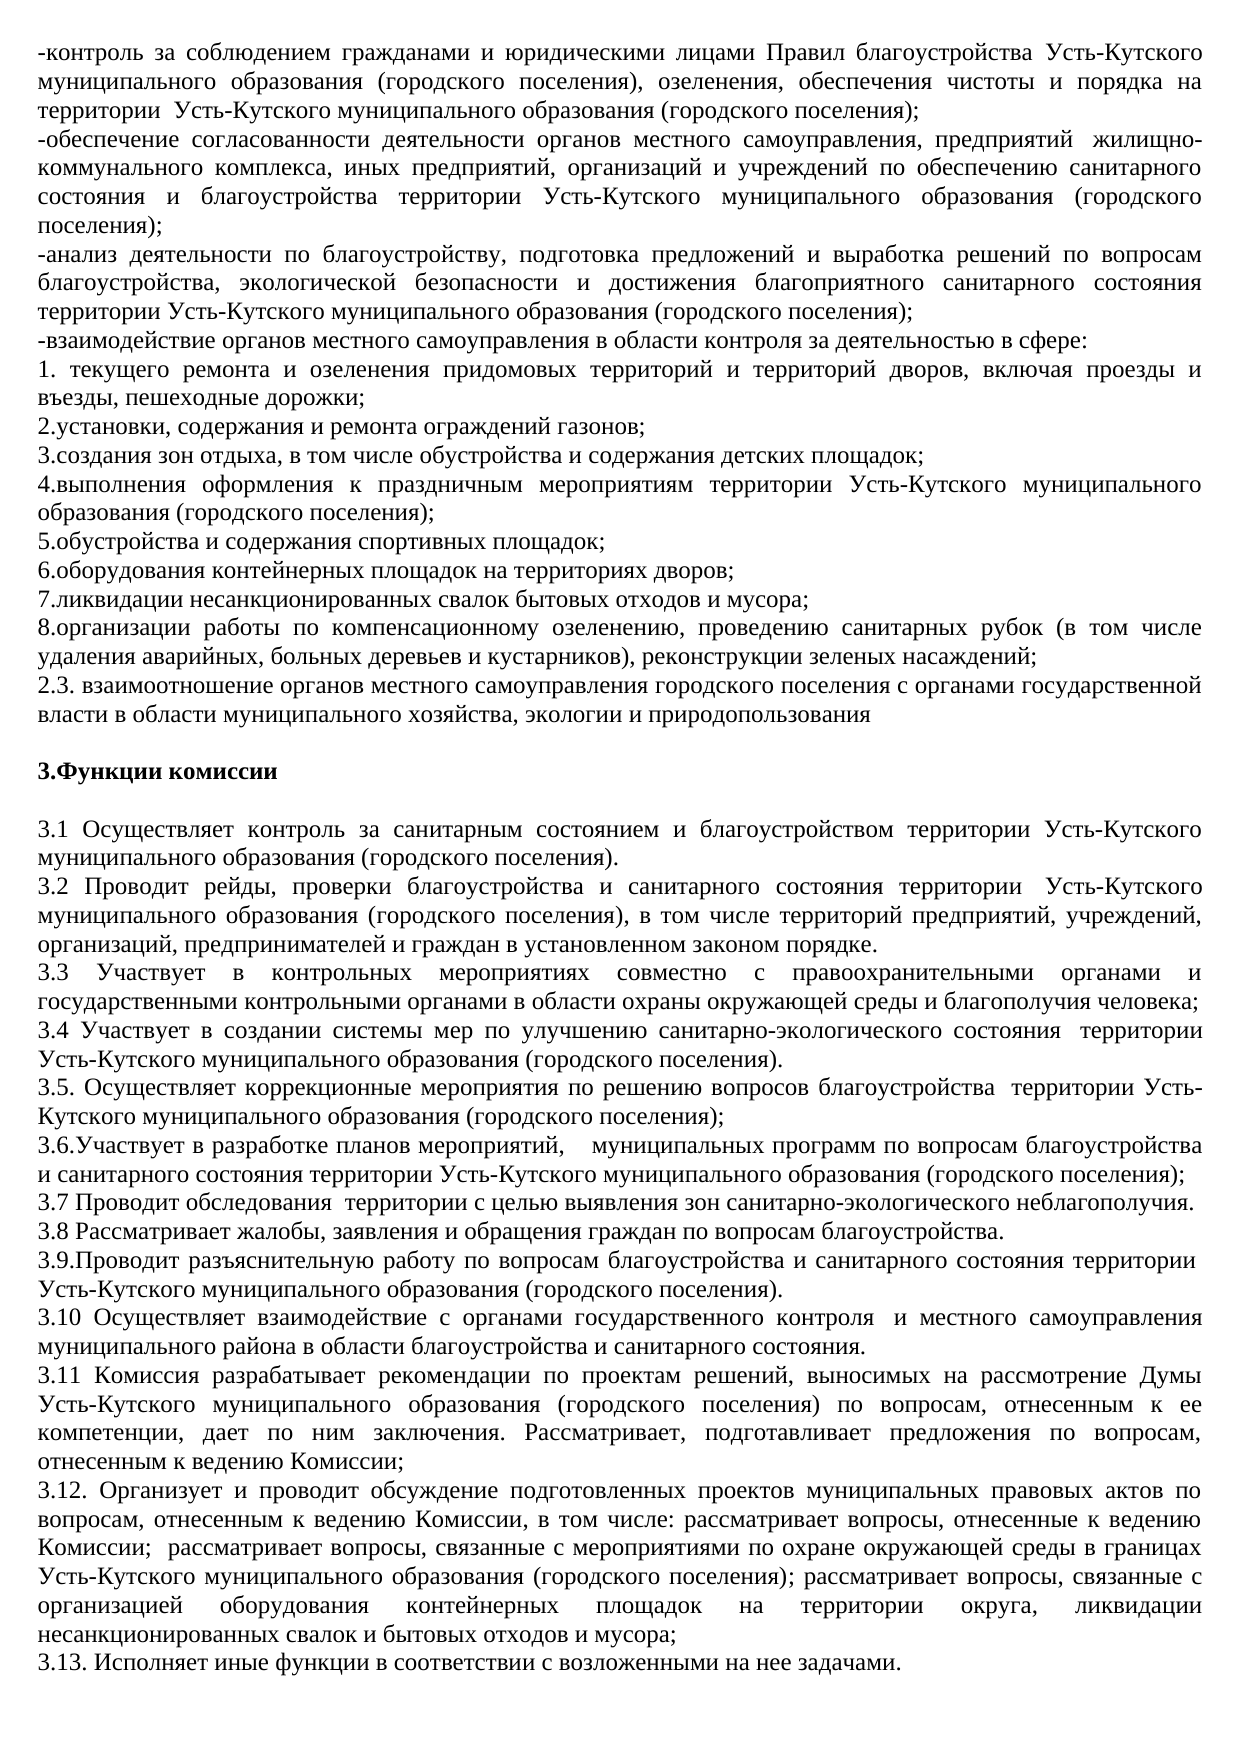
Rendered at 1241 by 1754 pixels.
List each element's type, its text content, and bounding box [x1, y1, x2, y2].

text 3.11 Комиссия разрабатывает рекомендации по проектам решений, выносимых на рассмотрение Думы Усть-Кутского муниципального образования (городского поселения) по вопросам, отнесенным к ее компетенции, дает по ним заключения. Рассматривает, подготавливает предложения по вопросам, отнесенным к ведению Комиссии; [37, 1360, 1203, 1475]
text 3.9.Проводит разъяснительную работу по вопросам благоустройства и санитарного состояния территории Усть-Кутского муниципального образования (городского поселения). [37, 1245, 1203, 1302]
text 3.7 Проводит обследования территории с целью выявления зон санитарно-экологического неблагополучия. [37, 1187, 1203, 1216]
text 3.1 Осуществляет контроль за санитарным состоянием и благоустройством территории Усть-Кутского муниципального образования (городского поселения). [37, 814, 1203, 871]
text 3.12. Организует и проводит обсуждение подготовленных проектов муниципальных правовых актов по вопросам, отнесенным к ведению Комиссии, в том числе: рассматривает вопросы, отнесенные к ведению Комиссии; рассматривает вопросы, связанные с мероприятиями по охране окружающей среды в границах Усть-Кутского муниципального образования (городского поселения); рассматривает вопросы, связанные с организацией оборудования контейнерных площадок на территории округа, ликвидации несанкционированных свалок и бытовых отходов и мусора; [37, 1475, 1203, 1647]
text 3.3 Участвует в контрольных мероприятиях совместно с правоохранительными органами и государственными контрольными органами в области охраны окружающей среды и благополучия человека; [37, 957, 1203, 1015]
text 3.8 Рассматривает жалобы, заявления и обращения граждан по вопросам благоустройства. [37, 1216, 1203, 1245]
text 2.установки, содержания и ремонта ограждений газонов; [37, 411, 1203, 440]
text 3.5. Осуществляет коррекционные мероприятия по решению вопросов благоустройства территории Усть-Кутского муниципального образования (городского поселения); [37, 1072, 1203, 1130]
text 3.Функции комиссии [37, 756, 1203, 785]
text 1. текущего ремонта и озеленения придомовых территорий и территорий дворов, включая проезды и въезды, пешеходные дорожки; [37, 354, 1203, 411]
text 8.организации работы по компенсационному озеленению, проведению санитарных рубок (в том числе удаления аварийных, больных деревьев и кустарников), реконструкции зеленых насаждений; [37, 612, 1203, 670]
text 7.ликвидации несанкционированных свалок бытовых отходов и мусора; [37, 584, 1203, 612]
text 3.13. Исполняет иные функции в соответствии с возложенными на нее задачами. [37, 1647, 1203, 1676]
text 3.6.Участвует в разработке планов мероприятий, муниципальных программ по вопросам благоустройства и санитарного состояния территории Усть-Кутского муниципального образования (городского поселения); [37, 1130, 1203, 1187]
text -взаимодействие органов местного самоуправления в области контроля за деятельностью в сфере: [37, 325, 1203, 354]
text -анализ деятельности по благоустройству, подготовка предложений и выработка решений по вопросам благоустройства, экологической безопасности и достижения благоприятного санитарного состояния территории Усть-Кутского муниципального образования (городского поселения); [37, 239, 1203, 325]
text 4.выполнения оформления к праздничным мероприятиям территории Усть-Кутского муниципального образования (городского поселения); [37, 469, 1203, 526]
text 3.2 Проводит рейды, проверки благоустройства и санитарного состояния территории Усть-Кутского муниципального образования (городского поселения), в том числе территорий предприятий, учреждений, организаций, предпринимателей и граждан в установленном законом порядке. [37, 871, 1203, 957]
text 6.оборудования контейнерных площадок на территориях дворов; [37, 555, 1203, 584]
text 5.обустройства и содержания спортивных площадок; [37, 526, 1203, 555]
text 3.10 Осуществляет взаимодействие с органами государственного контроля и местного самоуправления муниципального района в области благоустройства и санитарного состояния. [37, 1302, 1203, 1360]
text 3.4 Участвует в создании системы мер по улучшению санитарно-экологического состояния территории Усть-Кутского муниципального образования (городского поселения). [37, 1015, 1203, 1072]
text 3.создания зон отдыха, в том числе обустройства и содержания детских площадок; [37, 440, 1203, 469]
text 2.3. взаимоотношение органов местного самоуправления городского поселения с органами государственной власти в области муниципального хозяйства, экологии и природопользования [37, 670, 1203, 727]
text -контроль за соблюдением гражданами и юридическими лицами Правил благоустройства Усть-Кутского муниципального образования (городского поселения), озеленения, обеспечения чистоты и порядка на территории Усть-Кутского муниципального образования (городского поселения); [37, 37, 1203, 124]
text -обеспечение согласованности деятельности органов местного самоуправления, предприятий жилищно-коммунального комплекса, иных предприятий, организаций и учреждений по обеспечению санитарного состояния и благоустройства территории Усть-Кутского муниципального образования (городского поселения); [37, 124, 1203, 239]
